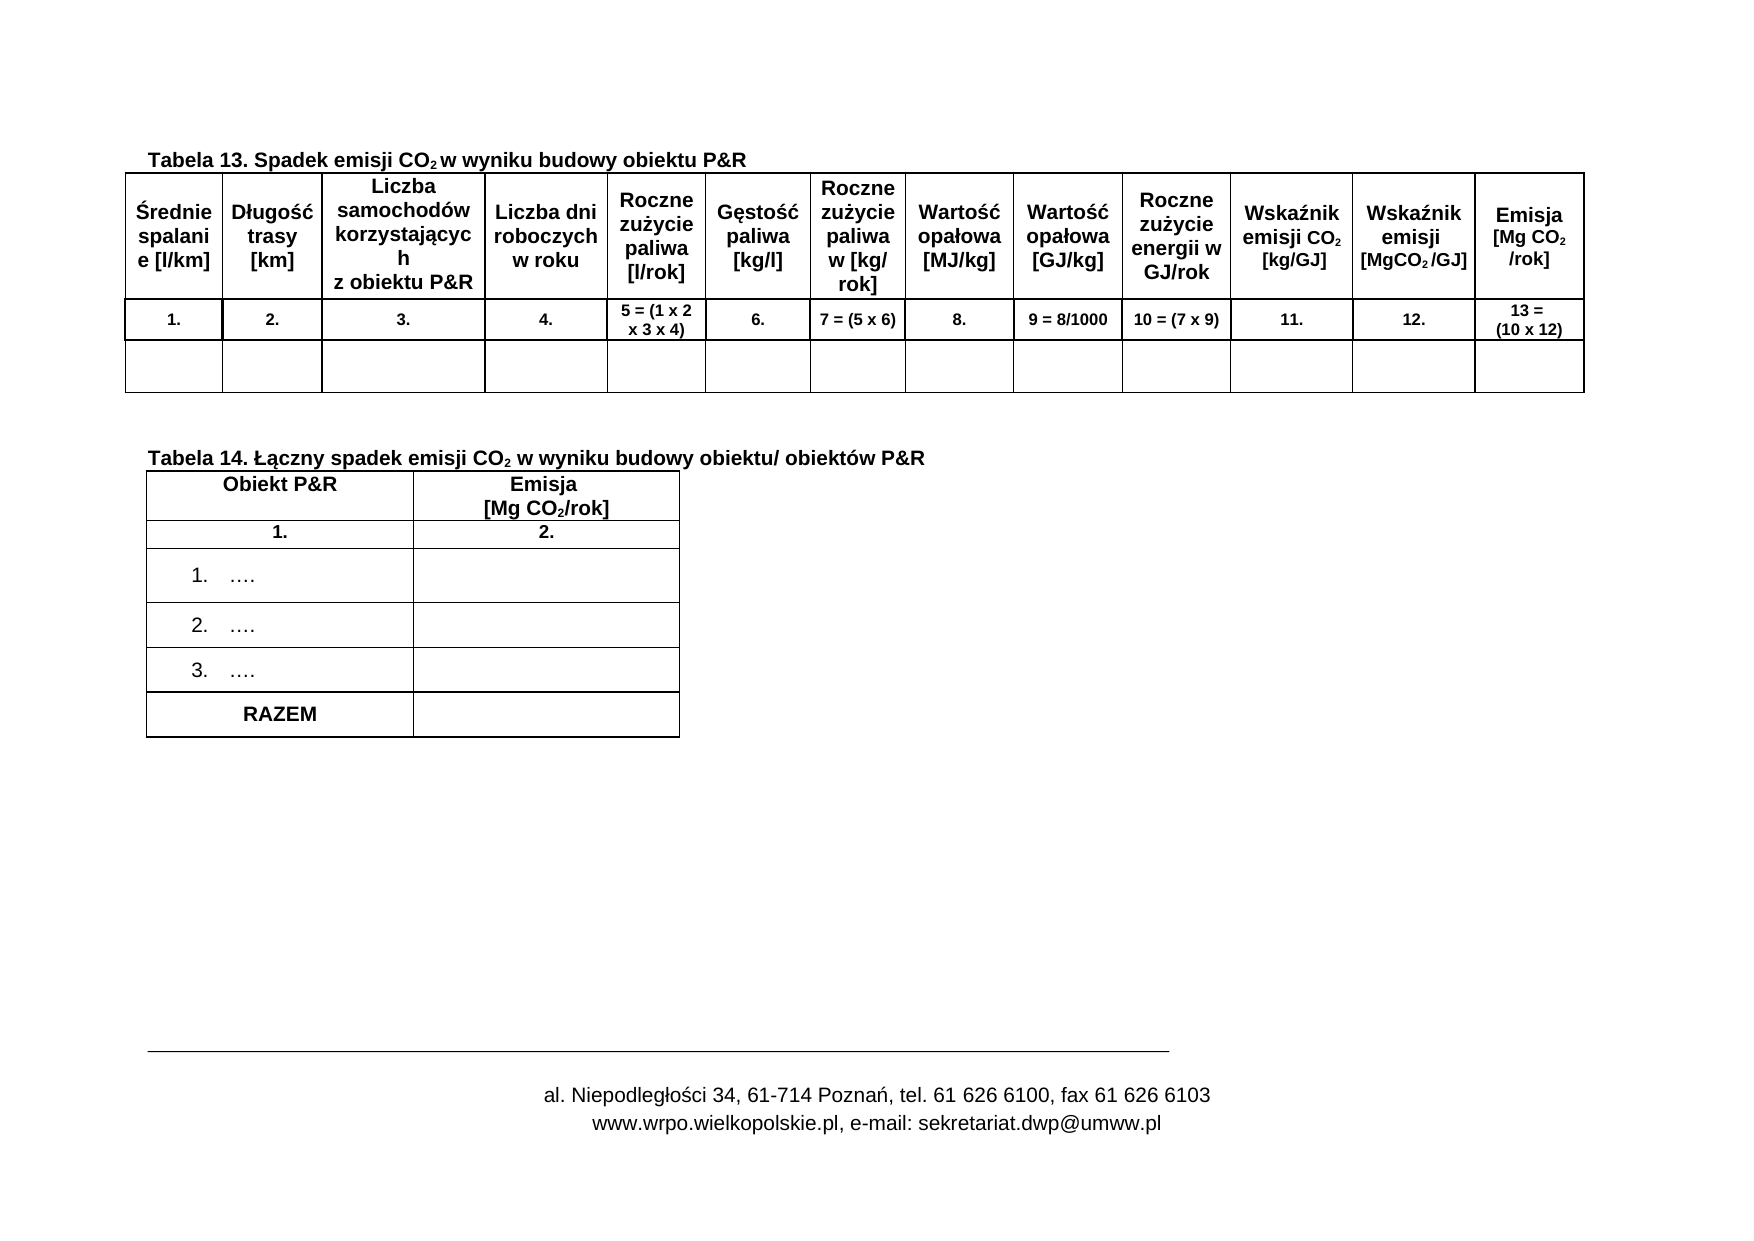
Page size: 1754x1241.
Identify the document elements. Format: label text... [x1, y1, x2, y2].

table_cell 2. [414, 521, 679, 547]
table_cell 4. [486, 300, 606, 339]
table_cell [414, 693, 679, 736]
table_header Roczne zużycie paliwa [l/rok] [608, 174, 705, 298]
table_header Średnie spalanie [l/km] [126, 174, 222, 298]
table_cell [1014, 341, 1122, 392]
table_cell 1. [147, 521, 413, 547]
text Tabela 14. Łączny spadek emisji CO2 w wyniku budowy obiektu/ obiektów P&R [148, 446, 1606, 470]
table_cell [1353, 341, 1474, 392]
table_cell …. [147, 549, 413, 602]
table_header Obiekt P&R [147, 472, 413, 520]
table_header Wartość opałowa [MJ/kg] [906, 174, 1013, 298]
table_cell [223, 341, 321, 392]
table_cell 8. [906, 300, 1013, 339]
table_header Wartość opałowa [GJ/kg] [1014, 174, 1122, 298]
table_cell 7 = (5 x 6) [811, 300, 904, 339]
table_header Emisja [Mg CO2 /rok] [1476, 174, 1583, 298]
table_cell …. [147, 648, 413, 691]
table_cell 3. [323, 300, 484, 339]
table_cell [608, 341, 705, 392]
table_cell [486, 341, 607, 392]
table_cell [323, 341, 484, 392]
table_cell [811, 341, 905, 392]
text Tabela 13. Spadek emisji CO2 w wyniku budowy obiektu P&R [148, 148, 1606, 172]
table_cell …. [147, 603, 413, 647]
table_header Liczba samochodów korzystających z obiektu P&R [323, 174, 484, 298]
table_header Gęstość paliwa [kg/l] [706, 174, 810, 298]
table_cell [1476, 341, 1583, 392]
table_header Emisja [Mg CO2/rok] [414, 472, 679, 520]
table_cell 6. [707, 300, 809, 339]
table_cell 12. [1354, 300, 1474, 339]
table_header Liczba dni roboczych w roku [486, 174, 607, 298]
table_cell 10 = (7 x 9) [1123, 300, 1230, 339]
table_cell [414, 648, 679, 691]
table_cell [1123, 341, 1230, 392]
table_cell [414, 549, 679, 602]
table_cell 9 = 8/1000 [1015, 300, 1121, 339]
table_cell 11. [1232, 300, 1352, 339]
table_cell 1. [126, 300, 221, 339]
table_cell [706, 341, 810, 392]
table_header Roczne zużycie paliwa w [kg/ rok] [811, 174, 905, 298]
table_cell 2. [224, 300, 321, 339]
table_header Długość trasy [km] [223, 174, 321, 298]
table_cell [906, 341, 1013, 392]
table_cell [414, 603, 679, 647]
table_header Wskaźnik emisji [MgCO2 /GJ] [1353, 174, 1474, 298]
table_cell [1231, 341, 1352, 392]
table_header Wskaźnik emisji CO2 [kg/GJ] [1231, 174, 1352, 298]
table_cell RAZEM [147, 693, 413, 736]
table_cell [126, 341, 222, 392]
table_cell 13 = (10 x 12) [1476, 300, 1583, 339]
table_header Roczne zużycie energii w GJ/rok [1123, 174, 1230, 298]
table_cell 5 = (1 x 2 x 3 x 4) [608, 300, 705, 339]
